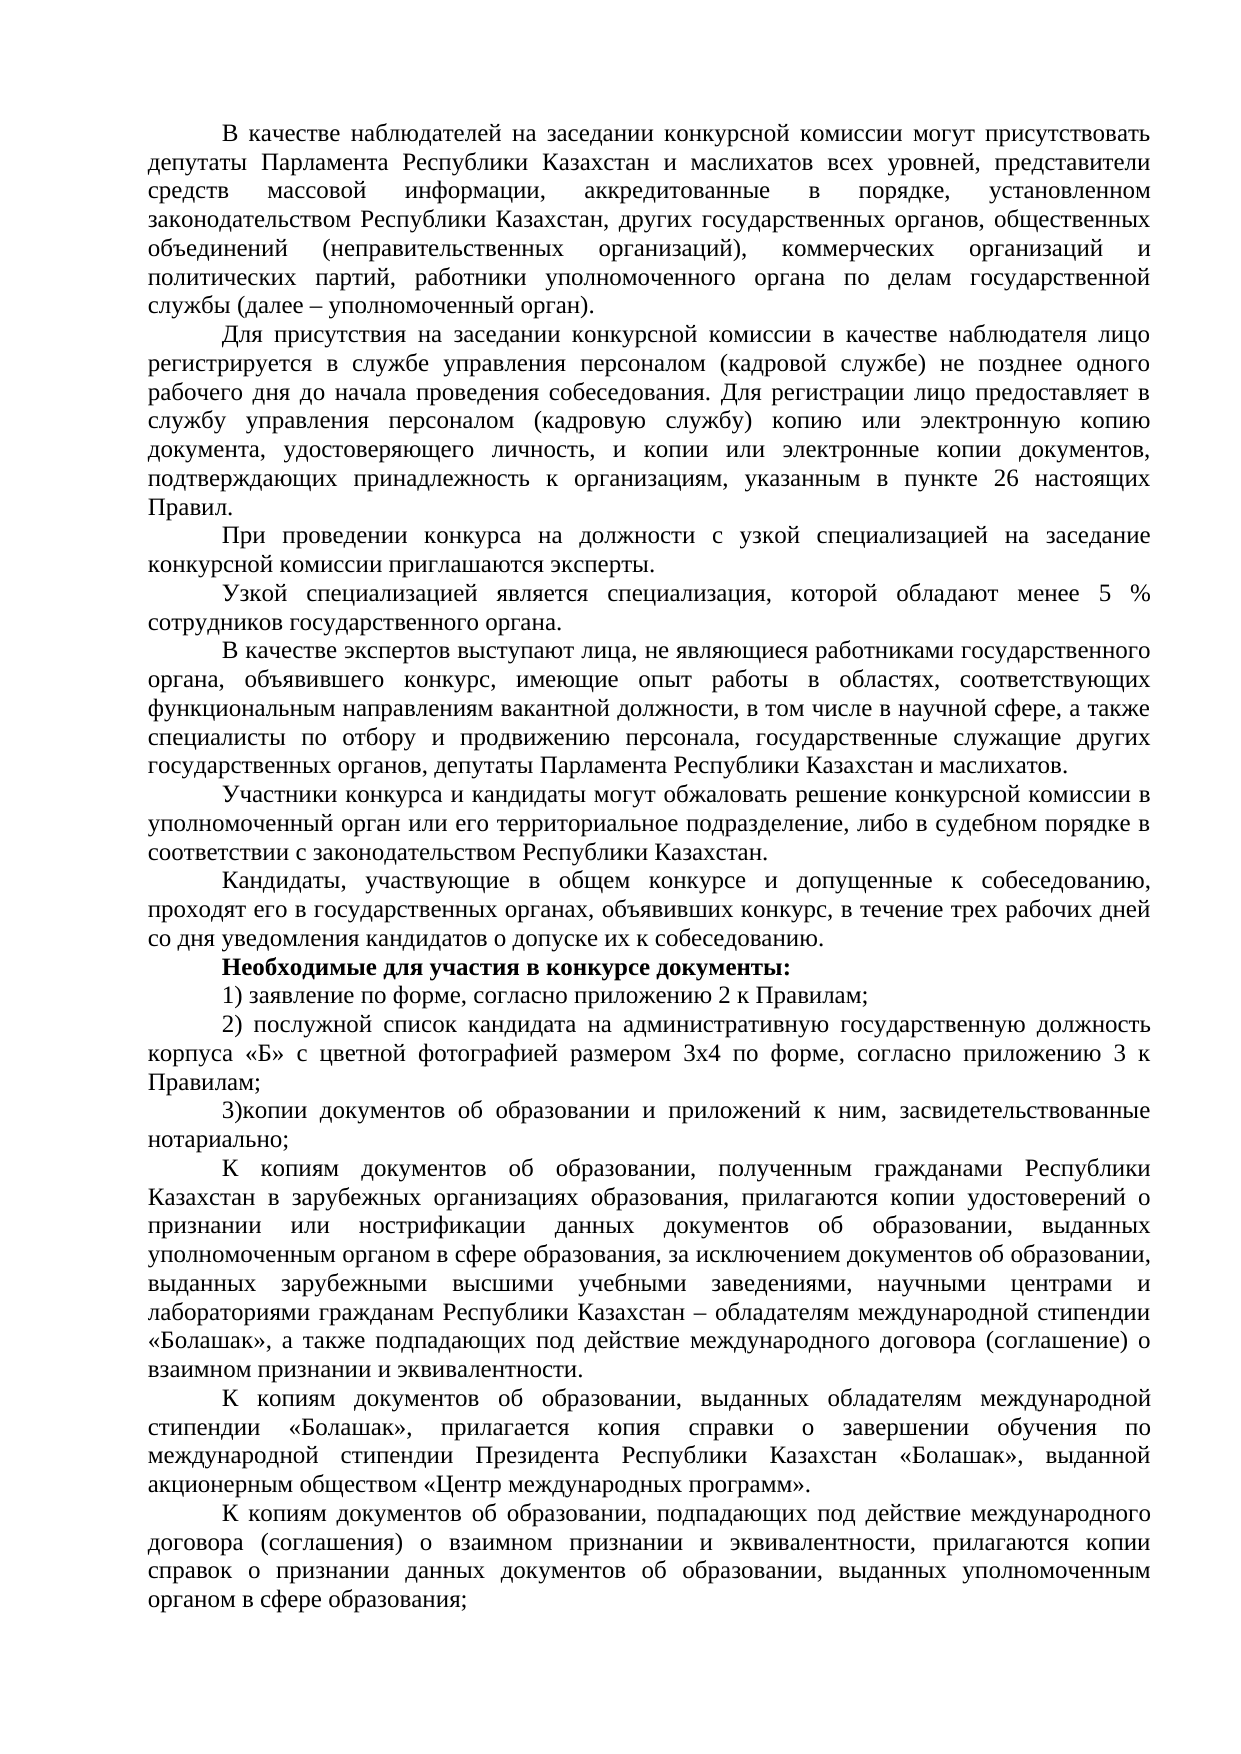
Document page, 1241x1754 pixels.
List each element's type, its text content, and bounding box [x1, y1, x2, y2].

text Узкой специализацией является специализация, которой обладают менее 5 % сотрудников государственного органа. [148, 578, 1152, 636]
text К копиям документов об образовании, полученным гражданами Республики Казахстан в зарубежных организациях образования, прилагаются копии удостоверений о признании или нострификации данных документов об образовании, выданных уполномоченным органом в сфере образования, за исключением документов об образовании, выданных зарубежными высшими учебными заведениями, научными центрами и лабораториями гражданам Республики Казахстан – обладателям международной стипендии «Болашак», а также подпадающих под действие международного договора (соглашение) о взаимном признании и эквивалентности. [148, 1153, 1152, 1383]
text Кандидаты, участвующие в общем конкурсе и допущенные к собеседованию, проходят его в государственных органах, объявивших конкурс, в течение трех рабочих дней со дня уведомления кандидатов о допуске их к собеседованию. [148, 866, 1152, 952]
text К копиям документов об образовании, подпадающих под действие международного договора (соглашения) о взаимном признании и эквивалентности, прилагаются копии справок о признании данных документов об образовании, выданных уполномоченным органом в сфере образования; [148, 1498, 1152, 1613]
text Необходимые для участия в конкурсе документы: [148, 952, 1152, 981]
text К копиям документов об образовании, выданных обладателям международной стипендии «Болашак», прилагается копия справки о завершении обучения по международной стипендии Президента Республики Казахстан «Болашак», выданной акционерным обществом «Центр международных программ». [148, 1383, 1152, 1498]
text В качестве наблюдателей на заседании конкурсной комиссии могут присутствовать депутаты Парламента Республики Казахстан и маслихатов всех уровней, представители средств массовой информации, аккредитованные в порядке, установленном законодательством Республики Казахстан, других государственных органов, общественных объединений (неправительственных организаций), коммерческих организаций и политических партий, работники уполномоченного органа по делам государственной службы (далее – уполномоченный орган). [148, 118, 1152, 319]
text Для присутствия на заседании конкурсной комиссии в качестве наблюдателя лицо регистрируется в службе управления персоналом (кадровой службе) не позднее одного рабочего дня до начала проведения собеседования. Для регистрации лицо предоставляет в службу управления персоналом (кадровую службу) копию или электронную копию документа, удостоверяющего личность, и копии или электронные копии документов, подтверждающих принадлежность к организациям, указанным в пункте 26 настоящих Правил. [148, 319, 1152, 521]
text 3)копии документов об образовании и приложений к ним, засвидетельствованные нотариально; [148, 1096, 1152, 1153]
text При проведении конкурса на должности с узкой специализацией на заседание конкурсной комиссии приглашаются эксперты. [148, 521, 1152, 578]
text 1) заявление по форме, согласно приложению 2 к Правилам; [148, 981, 1152, 1009]
text Участники конкурса и кандидаты могут обжаловать решение конкурсной комиссии в уполномоченный орган или его территориальное подразделение, либо в судебном порядке в соответствии с законодательством Республики Казахстан. [148, 779, 1152, 866]
text В качестве экспертов выступают лица, не являющиеся работниками государственного органа, объявившего конкурс, имеющие опыт работы в областях, соответствующих функциональным направлениям вакантной должности, в том числе в научной сфере, а также специалисты по отбору и продвижению персонала, государственные служащие других государственных органов, депутаты Парламента Республики Казахстан и маслихатов. [148, 636, 1152, 779]
text 2) послужной список кандидата на административную государственную должность корпуса «Б» с цветной фотографией размером 3х4 по форме, согласно приложению 3 к Правилам; [148, 1009, 1152, 1096]
